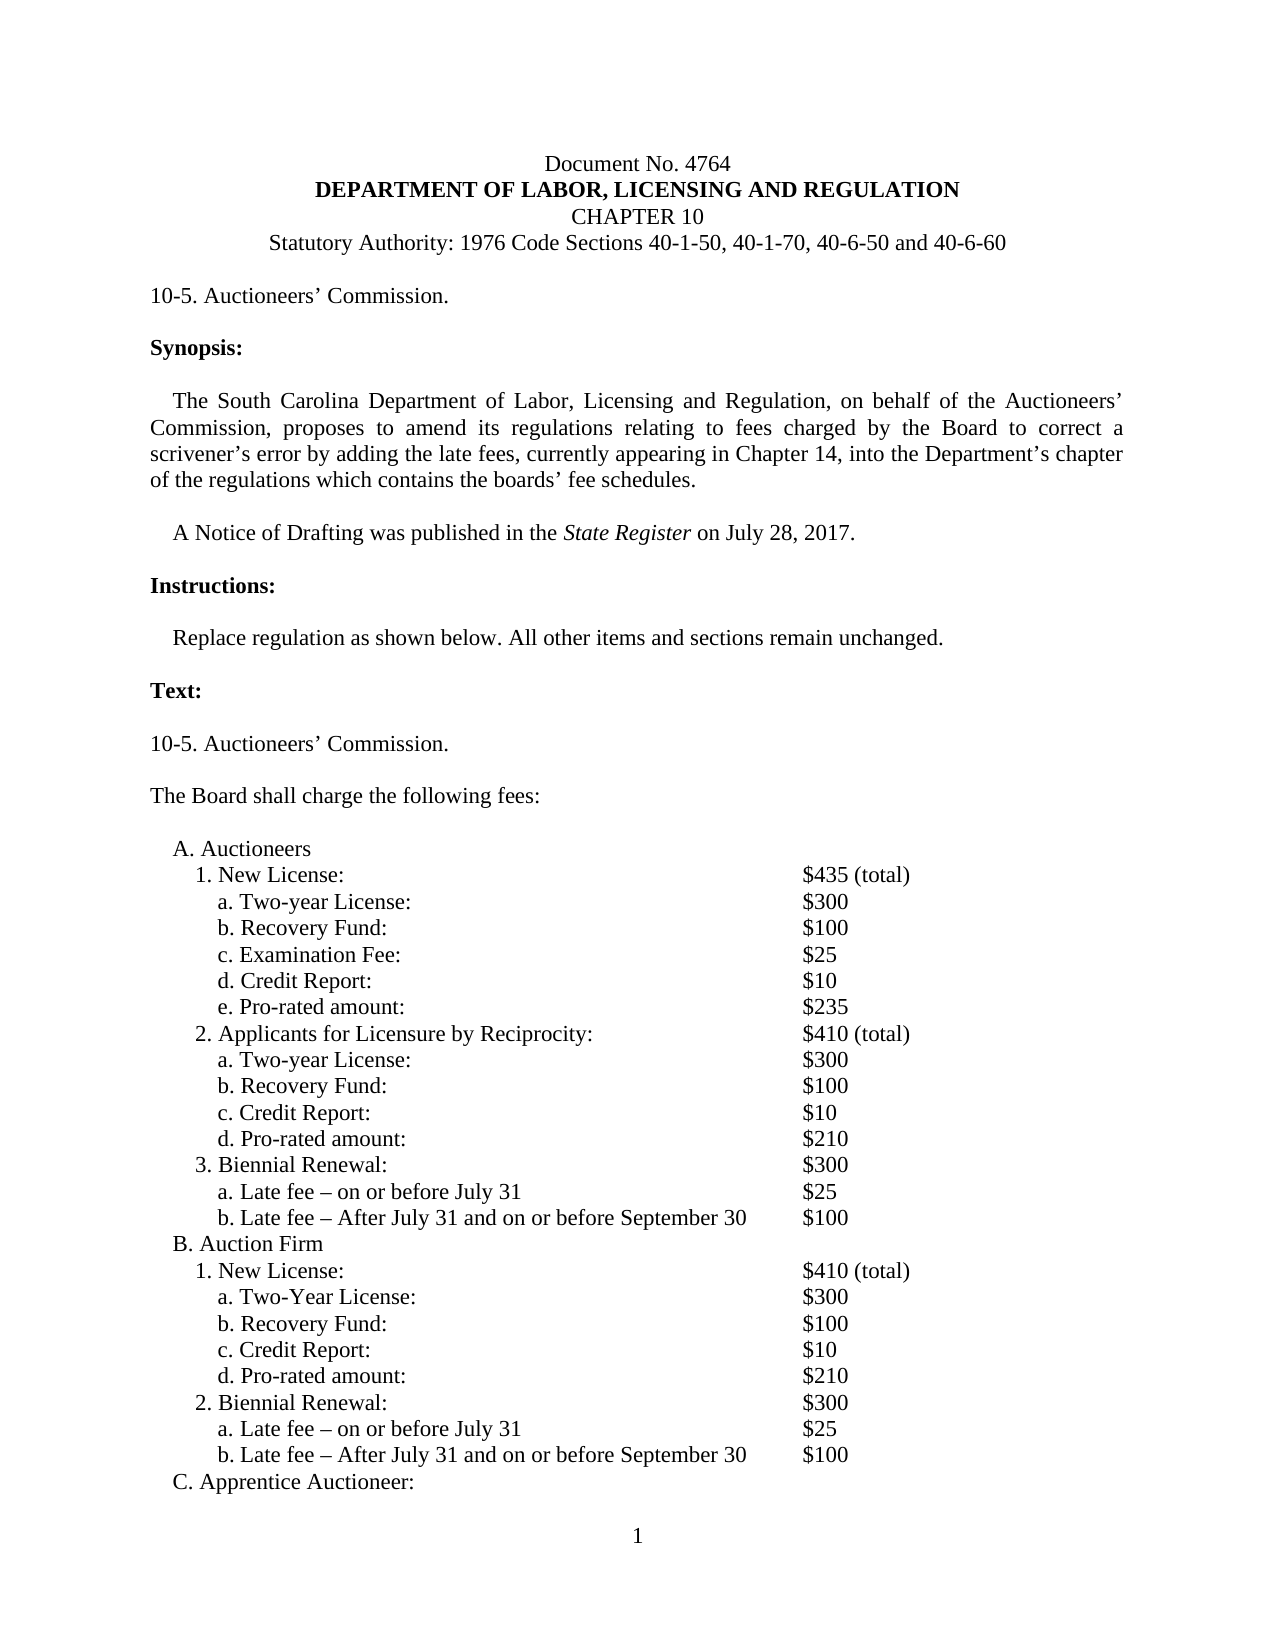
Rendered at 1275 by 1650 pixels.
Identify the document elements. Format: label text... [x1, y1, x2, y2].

text a. Two-year License: $300 [150, 888, 1125, 914]
text b. Late fee – After July 31 and on or before September 30 $100 [150, 1204, 1125, 1231]
text a. Two-year License: $300 [150, 1046, 1125, 1072]
text Statutory Authority: 1976 Code Sections 40-1-50, 40-1-70, 40-6-50 and 40-6-60 [150, 229, 1125, 255]
text e. Pro-rated amount: $235 [150, 993, 1125, 1020]
text a. Two-Year License: $300 [150, 1283, 1125, 1309]
text Chapter 10 [150, 203, 1125, 229]
text A Notice of Drafting was published in the State Register on July 28, 2017. [150, 519, 1125, 545]
text 3. Biennial Renewal: $300 [150, 1151, 1125, 1178]
text d. Pro-rated amount: $210 [150, 1362, 1125, 1389]
text b. Recovery Fund: $100 [150, 914, 1125, 941]
text 1. New License: $435 (total) [150, 862, 1125, 888]
text 10-5. Auctioneers’ Commission. [150, 730, 1125, 756]
text b. Recovery Fund: $100 [150, 1309, 1125, 1336]
text A. Auctioneers [150, 835, 1125, 862]
text a. Late fee – on or before July 31 $25 [150, 1415, 1125, 1441]
text Document No. 4764 [150, 150, 1125, 176]
text c. Credit Report: $10 [150, 1336, 1125, 1362]
text Synopsis: [150, 334, 1125, 361]
text d. Pro-rated amount: $210 [150, 1125, 1125, 1151]
text The South Carolina Department of Labor, Licensing and Regulation, on behalf of the Auctioneers’ Commission, proposes to amend its regulations relating to fees charged by the Board to correct a scrivener’s error by adding the late fees, currently appearing in Chapter 14, into the Department’s chapter of the regulations which contains the boards’ fee schedules. [150, 387, 1125, 493]
text c. Credit Report: $10 [150, 1099, 1125, 1125]
text d. Credit Report: $10 [150, 967, 1125, 993]
text a. Late fee – on or before July 31 $25 [150, 1178, 1125, 1204]
text b. Late fee – After July 31 and on or before September 30 $100 [150, 1441, 1125, 1468]
text Text: [150, 677, 1125, 703]
text B. Auction Firm [150, 1231, 1125, 1257]
text 1. New License: $410 (total) [150, 1257, 1125, 1283]
text b. Recovery Fund: $100 [150, 1072, 1125, 1099]
text DEPARTMENT OF LABOR, LICENSING AND REGULATION [150, 176, 1125, 203]
text The Board shall charge the following fees: [150, 782, 1125, 809]
text 2. Applicants for Licensure by Reciprocity: $410 (total) [150, 1020, 1125, 1046]
text c. Examination Fee: $25 [150, 941, 1125, 967]
text Replace regulation as shown below. All other items and sections remain unchanged. [150, 624, 1125, 651]
text C. Apprentice Auctioneer: [150, 1468, 1125, 1494]
text Instructions: [150, 572, 1125, 598]
text 2. Biennial Renewal: $300 [150, 1389, 1125, 1415]
text 10-5. Auctioneers’ Commission. [150, 282, 1125, 308]
